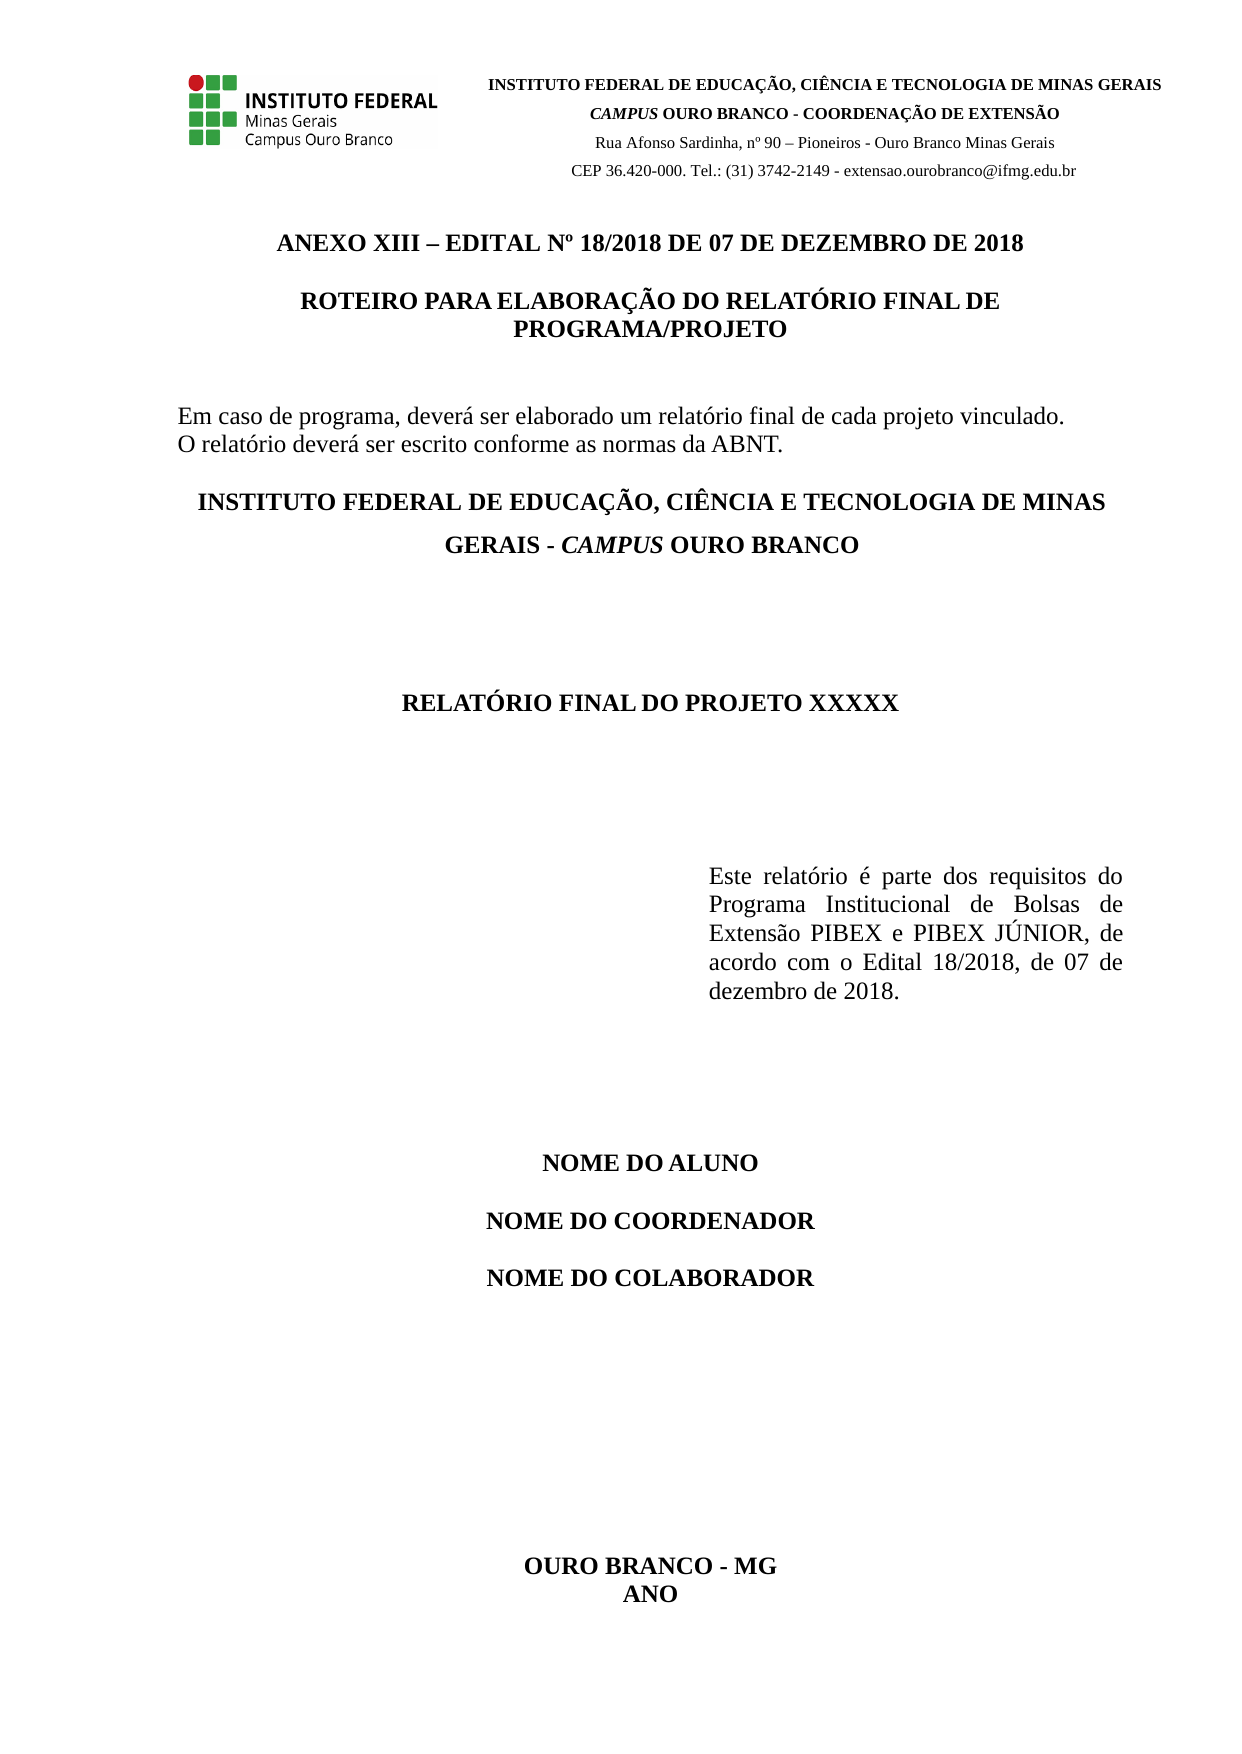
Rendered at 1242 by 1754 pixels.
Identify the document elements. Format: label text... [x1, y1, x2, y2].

text O relatório deverá ser escrito conforme as normas da ABNT. [177, 429, 1123, 458]
text NOME DO COORDENADOR [177, 1206, 1123, 1234]
text RELATÓRIO FINAL DO PROJETO XXXXX [177, 688, 1123, 717]
text ANEXO XIII – EDITAL Nº 18/2018 DE 07 DE DEZEMBRO DE 2018 [177, 228, 1123, 257]
text ROTEIRO PARA ELABORAÇÃO DO RELATÓRIO FINAL DE PROGRAMA/PROJETO [177, 286, 1123, 343]
text NOME DO ALUNO [177, 1148, 1123, 1177]
text NOME DO COLABORADOR [177, 1263, 1123, 1292]
text ANO [177, 1579, 1123, 1608]
text Este relatório é parte dos requisitos do Programa Institucional de Bolsas de Extensão PIBEX e PIBEX JÚNIOR, de acordo com o Edital 18/2018, de 07 de dezembro de 2018. [709, 861, 1123, 1004]
text OURO BRANCO - MG [177, 1551, 1123, 1579]
text INSTITUTO FEDERAL DE EDUCAÇÃO, CIÊNCIA E TECNOLOGIA DE MINAS GERAIS - CAMPUS OURO BRANCO [177, 487, 1127, 559]
text Em caso de programa, deverá ser elaborado um relatório final de cada projeto vinculado. [177, 401, 1123, 429]
picture [188, 75, 438, 149]
